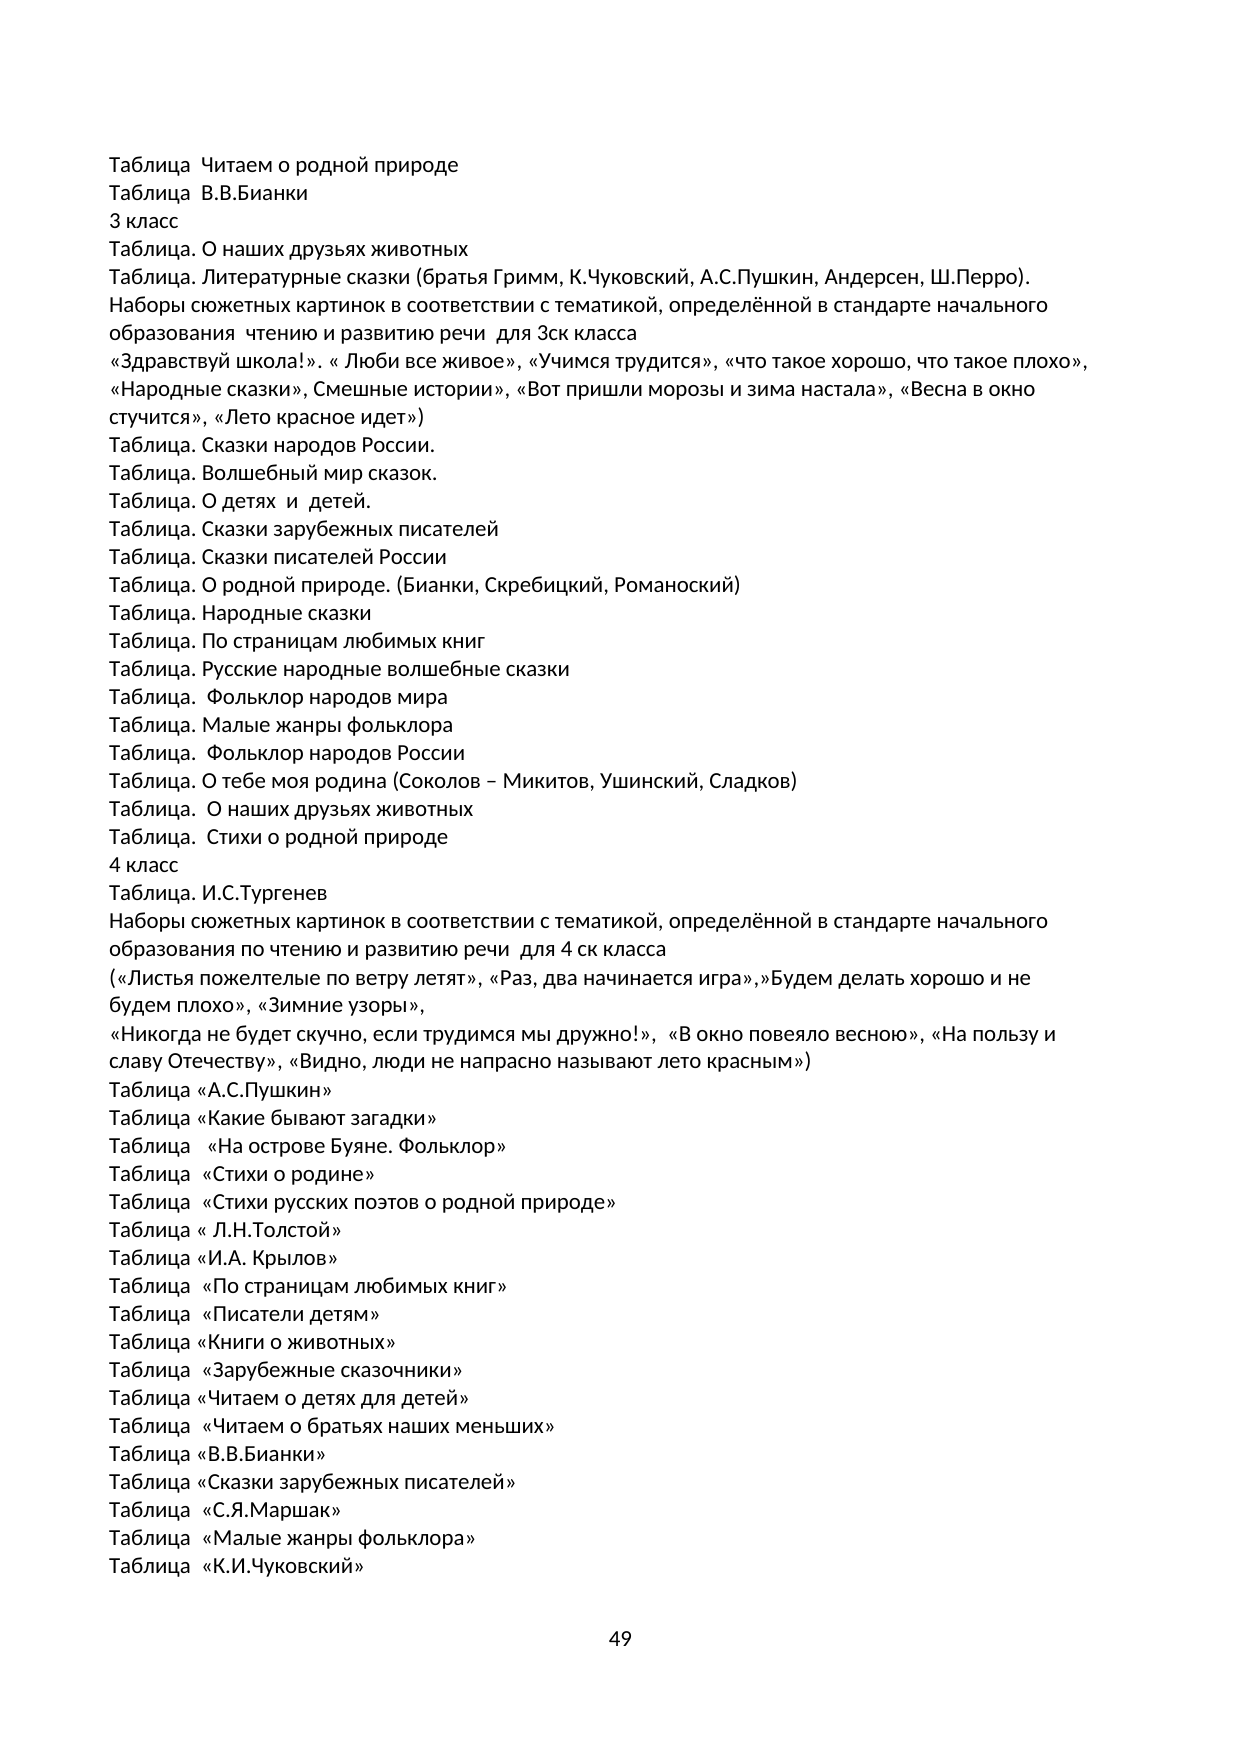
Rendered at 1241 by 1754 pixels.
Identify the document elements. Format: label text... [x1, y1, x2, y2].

table_cell Таблица. О тебе моя родина (Соколов – Микитов, Ушинский, Сладков) [98, 766, 1102, 794]
table_cell Таблица «Читаем о детях для детей» [98, 1383, 1102, 1411]
table_cell Таблица. Стихи о родной природе [98, 823, 1102, 851]
table_cell Таблица. О родной природе. (Бианки, Скребицкий, Романоский) [98, 570, 1102, 598]
table_cell Таблица. Русские народные волшебные сказки [98, 654, 1102, 682]
table_cell Таблица « Л.Н.Толстой» [98, 1215, 1102, 1243]
table_cell Таблица «Писатели детям» [98, 1299, 1102, 1327]
table_cell Таблица «С.Я.Маршак» [98, 1495, 1102, 1523]
table_cell Таблица «На острове Буяне. Фольклор» [98, 1131, 1102, 1159]
table_cell Таблица «Читаем о братьях наших меньших» [98, 1411, 1102, 1439]
table_cell Таблица. О детях и детей. [98, 486, 1102, 514]
table_cell Таблица. Волшебный мир сказок. [98, 458, 1102, 486]
table_cell Таблица «Зарубежные сказочники» [98, 1355, 1102, 1383]
table_cell Таблица «Книги о животных» [98, 1327, 1102, 1355]
table_cell Таблица. Малые жанры фольклора [98, 710, 1102, 738]
table_cell Таблица «По страницам любимых книг» [98, 1271, 1102, 1299]
table_cell Таблица «К.И.Чуковский» [98, 1551, 1102, 1579]
table_cell Таблица. Фольклор народов России [98, 739, 1102, 766]
table_cell Таблица. Народные сказки [98, 598, 1102, 626]
table_cell 3 класс [98, 206, 1102, 234]
table_cell Таблица «Малые жанры фольклора» [98, 1523, 1102, 1551]
table_cell Таблица «И.А. Крылов» [98, 1243, 1102, 1271]
table_cell Таблица. И.С.Тургенев Наборы сюжетных картинок в соответствии с тематикой, определённой в стандарте начального образования по чтению и развитию речи для 4 ск класса («Листья пожелтелые по ветру летят», «Раз, два начинается игра»,»Будем делать хорошо и не будем плохо», «Зимние узоры», «Никогда не будет скучно, если трудимся мы дружно!», «В окно повеяло весною», «На пользу и славу Отечеству», «Видно, люди не напрасно называют лето красным») [98, 879, 1102, 1075]
table_cell 4 класс [98, 851, 1102, 878]
table_cell Таблица «Стихи русских поэтов о родной природе» [98, 1187, 1102, 1215]
table_cell Таблица. По страницам любимых книг [98, 626, 1102, 654]
table_cell Таблица В.В.Бианки [98, 178, 1102, 206]
table_cell Таблица. О наших друзьях животных [98, 795, 1102, 822]
table_cell Таблица Читаем о родной природе [98, 150, 1102, 178]
table_cell Таблица «В.В.Бианки» [98, 1439, 1102, 1467]
table_cell Таблица «А.С.Пушкин» [98, 1075, 1102, 1103]
table_cell Таблица «Стихи о родине» [98, 1159, 1102, 1187]
table_cell Таблица. О наших друзьях животных [98, 234, 1102, 262]
table_cell Таблица. Литературные сказки (братья Гримм, К.Чуковский, А.С.Пушкин, Андерсен, Ш.Перро). Наборы сюжетных картинок в соответствии с тематикой, определённой в стандарте начального образования чтению и развитию речи для 3ск класса «Здравствуй школа!». « Люби все живое», «Учимся трудится», «что такое хорошо, что такое плохо», «Народные сказки», Смешные истории», «Вот пришли морозы и зима настала», «Весна в окно стучится», «Лето красное идет») [98, 262, 1102, 430]
table_cell Таблица «Сказки зарубежных писателей» [98, 1467, 1102, 1495]
table_cell Таблица. Сказки зарубежных писателей [98, 514, 1102, 542]
table_cell Таблица. Сказки писателей России [98, 542, 1102, 570]
table_cell Таблица «Какие бывают загадки» [98, 1103, 1102, 1131]
table_cell Таблица. Фольклор народов мира [98, 683, 1102, 710]
table_cell Таблица. Сказки народов России. [98, 430, 1102, 458]
